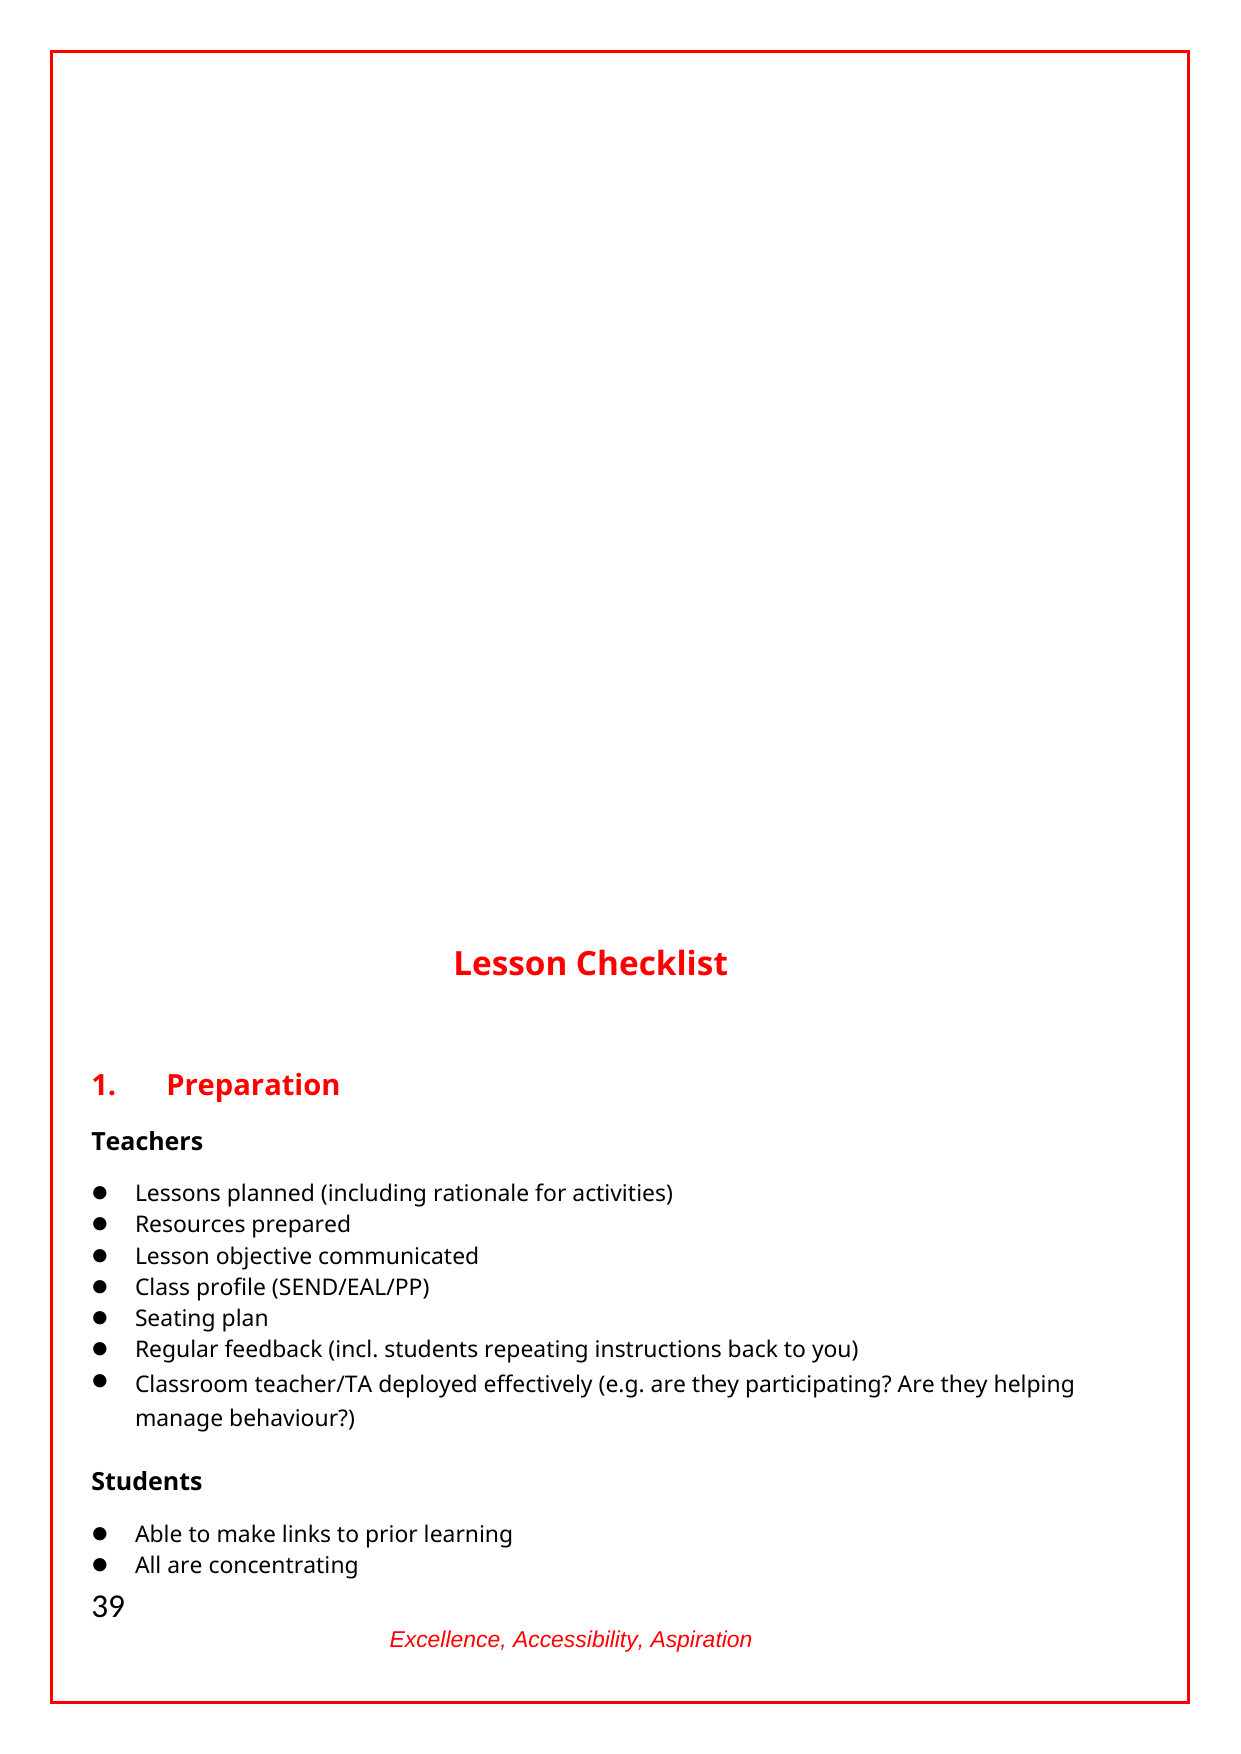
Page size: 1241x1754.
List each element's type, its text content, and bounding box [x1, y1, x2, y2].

list Class profile (SEND/EAL/PP) [91, 1271, 1090, 1302]
text Teachers [91, 1124, 1090, 1158]
list Resources prepared [91, 1208, 1090, 1240]
list Lesson objective communicated [91, 1240, 1090, 1271]
list All are concentrating [91, 1549, 1090, 1580]
list Lessons planned (including rationale for activities) [91, 1177, 1090, 1208]
list Classroom teacher/TA deployed effectively (e.g. are they participating? Are they helping manage behaviour?) [91, 1365, 1090, 1433]
list Seating plan [91, 1302, 1090, 1333]
list Regular feedback (incl. students repeating instructions back to you) [91, 1333, 1090, 1365]
list Able to make links to prior learning [91, 1517, 1090, 1549]
text Lesson Checklist [91, 939, 1090, 985]
text Students [91, 1464, 1090, 1498]
list Preparation [91, 1064, 1090, 1104]
